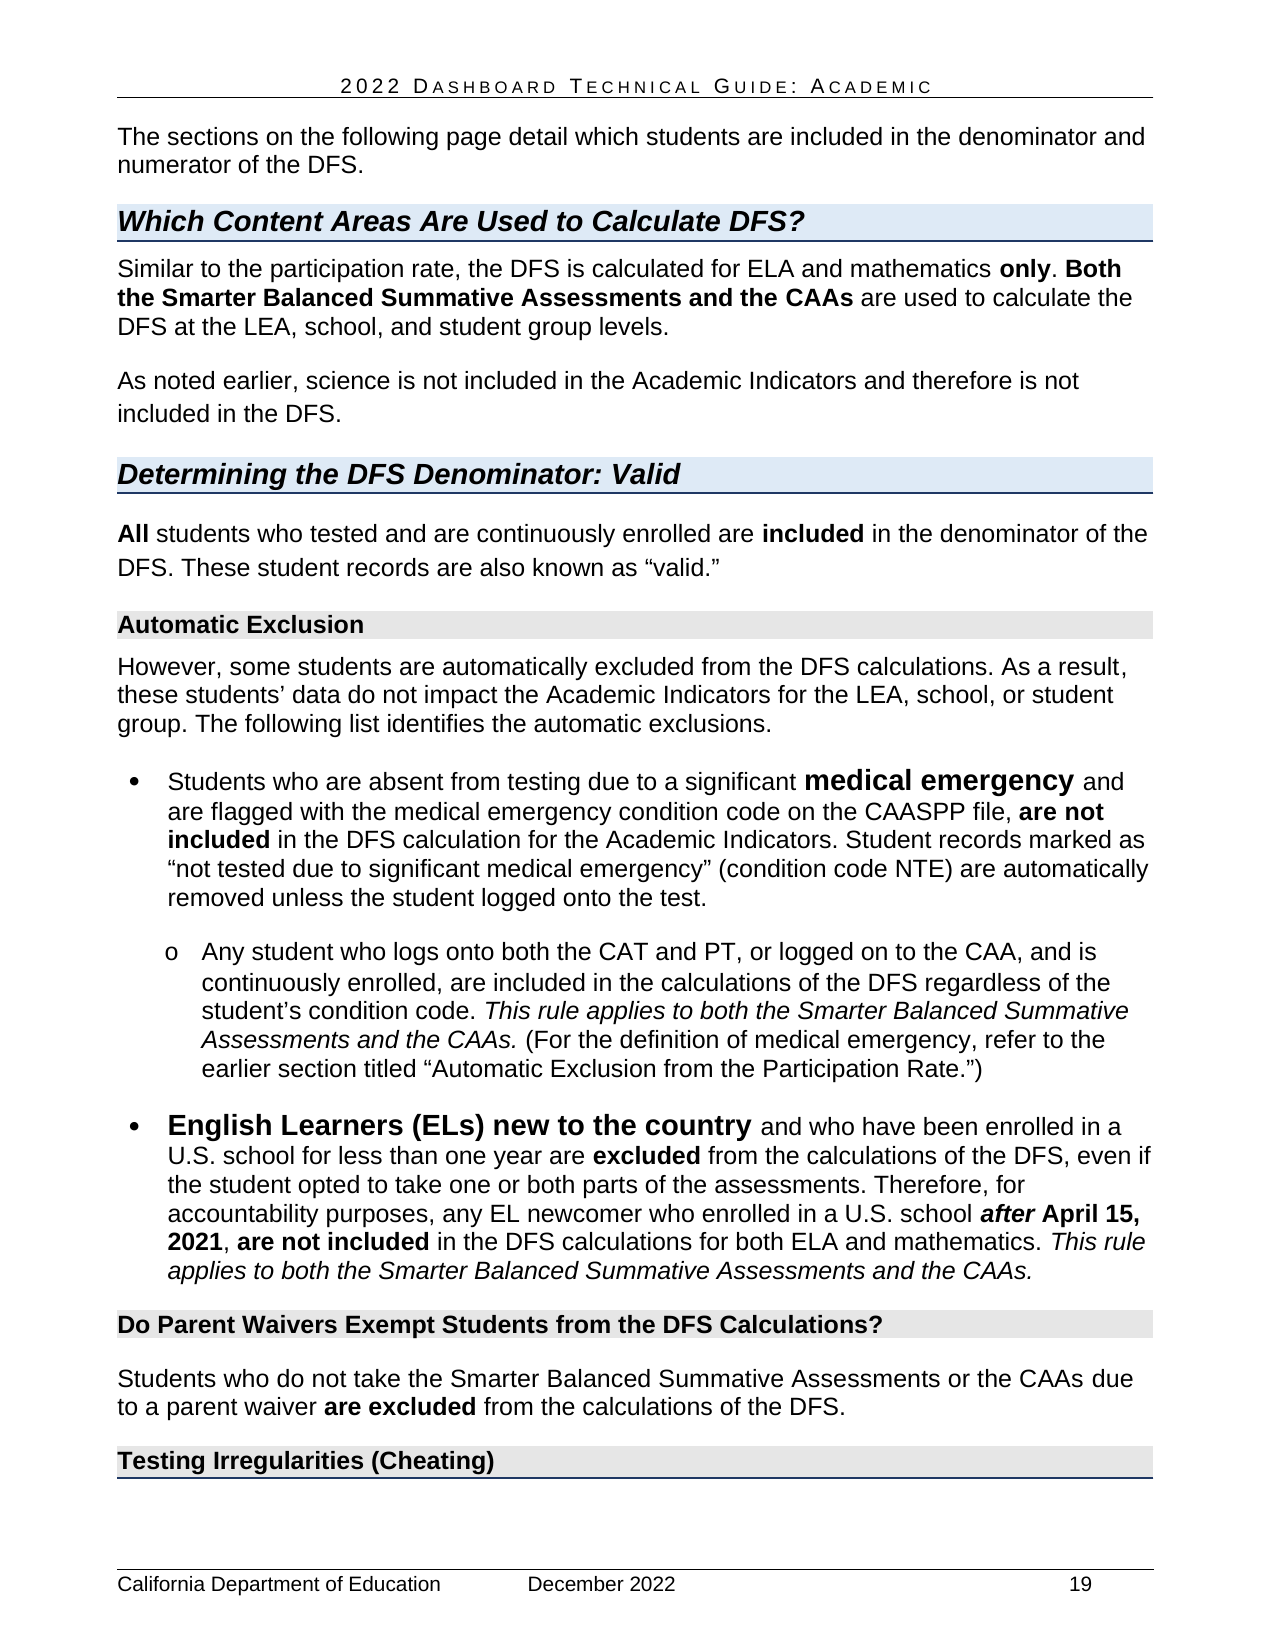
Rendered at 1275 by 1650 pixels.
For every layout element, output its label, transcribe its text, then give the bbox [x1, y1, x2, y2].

list English Learners (ELs) new to the country and who have been enrolled in a U.S. school for less than one year are excluded from the calculations of the DFS, even if the student opted to take one or both parts of the assessments. Therefore, for accountability purposes, any EL newcomer who enrolled in a U.S. school after April 15, 2021, are not included in the DFS calculations for both ELA and mathematics. This rule applies to both the Smarter Balanced Summative Assessments and the CAAs. [130, 1107, 1153, 1285]
text Students who do not take the Smarter Balanced Summative Assessments or the CAAs due to a parent waiver are excluded from the calculations of the DFS. [117, 1363, 1134, 1421]
subtitle Determining the DFS Denominator: Valid [117, 457, 1153, 492]
list Any student who logs onto both the CAT and PT, or logged on to the CAA, and is continuously enrolled, are included in the calculations of the DFS regardless of the student’s condition code. This rule applies to both the Smarter Balanced Summative Assessments and the CAAs. (For the definition of medical emergency, refer to the earlier section titled “Automatic Exclusion from the Participation Rate.”) [164, 937, 1153, 1082]
subtitle Which Content Areas Are Used to Calculate DFS? [117, 204, 1153, 240]
text However, some students are automatically excluded from the DFS calculations. As a result, these students’ data do not impact the Academic Indicators for the LEA, school, or student group. The following list identifies the automatic exclusions. [117, 652, 1153, 738]
text The sections on the following page detail which students are included in the denominator and numerator of the DFS. [117, 122, 1153, 179]
text All students who tested and are continuously enrolled are included in the denominator of the DFS. These student records are also known as “valid.” [117, 519, 1153, 581]
text Similar to the participation rate, the DFS is calculated for ELA and mathematics only. Both the Smarter Balanced Summative Assessments and the CAAs are used to calculate the DFS at the LEA, school, and student group levels. [117, 254, 1153, 341]
subtitle Testing Irregularities (Cheating) [117, 1446, 1153, 1477]
text As noted earlier, science is not included in the Academic Indicators and therefore is not included in the DFS. [117, 366, 1153, 427]
subtitle Automatic Exclusion [117, 611, 1153, 639]
list Students who are absent from testing due to a significant medical emergency and are flagged with the medical emergency condition code on the CAASPP file, are not included in the DFS calculation for the Academic Indicators. Student records marked as “not tested due to significant medical emergency” (condition code NTE) are automatically removed unless the student logged onto the test. [130, 763, 1153, 912]
subtitle Do Parent Waivers Exempt Students from the DFS Calculations? [117, 1310, 1153, 1338]
